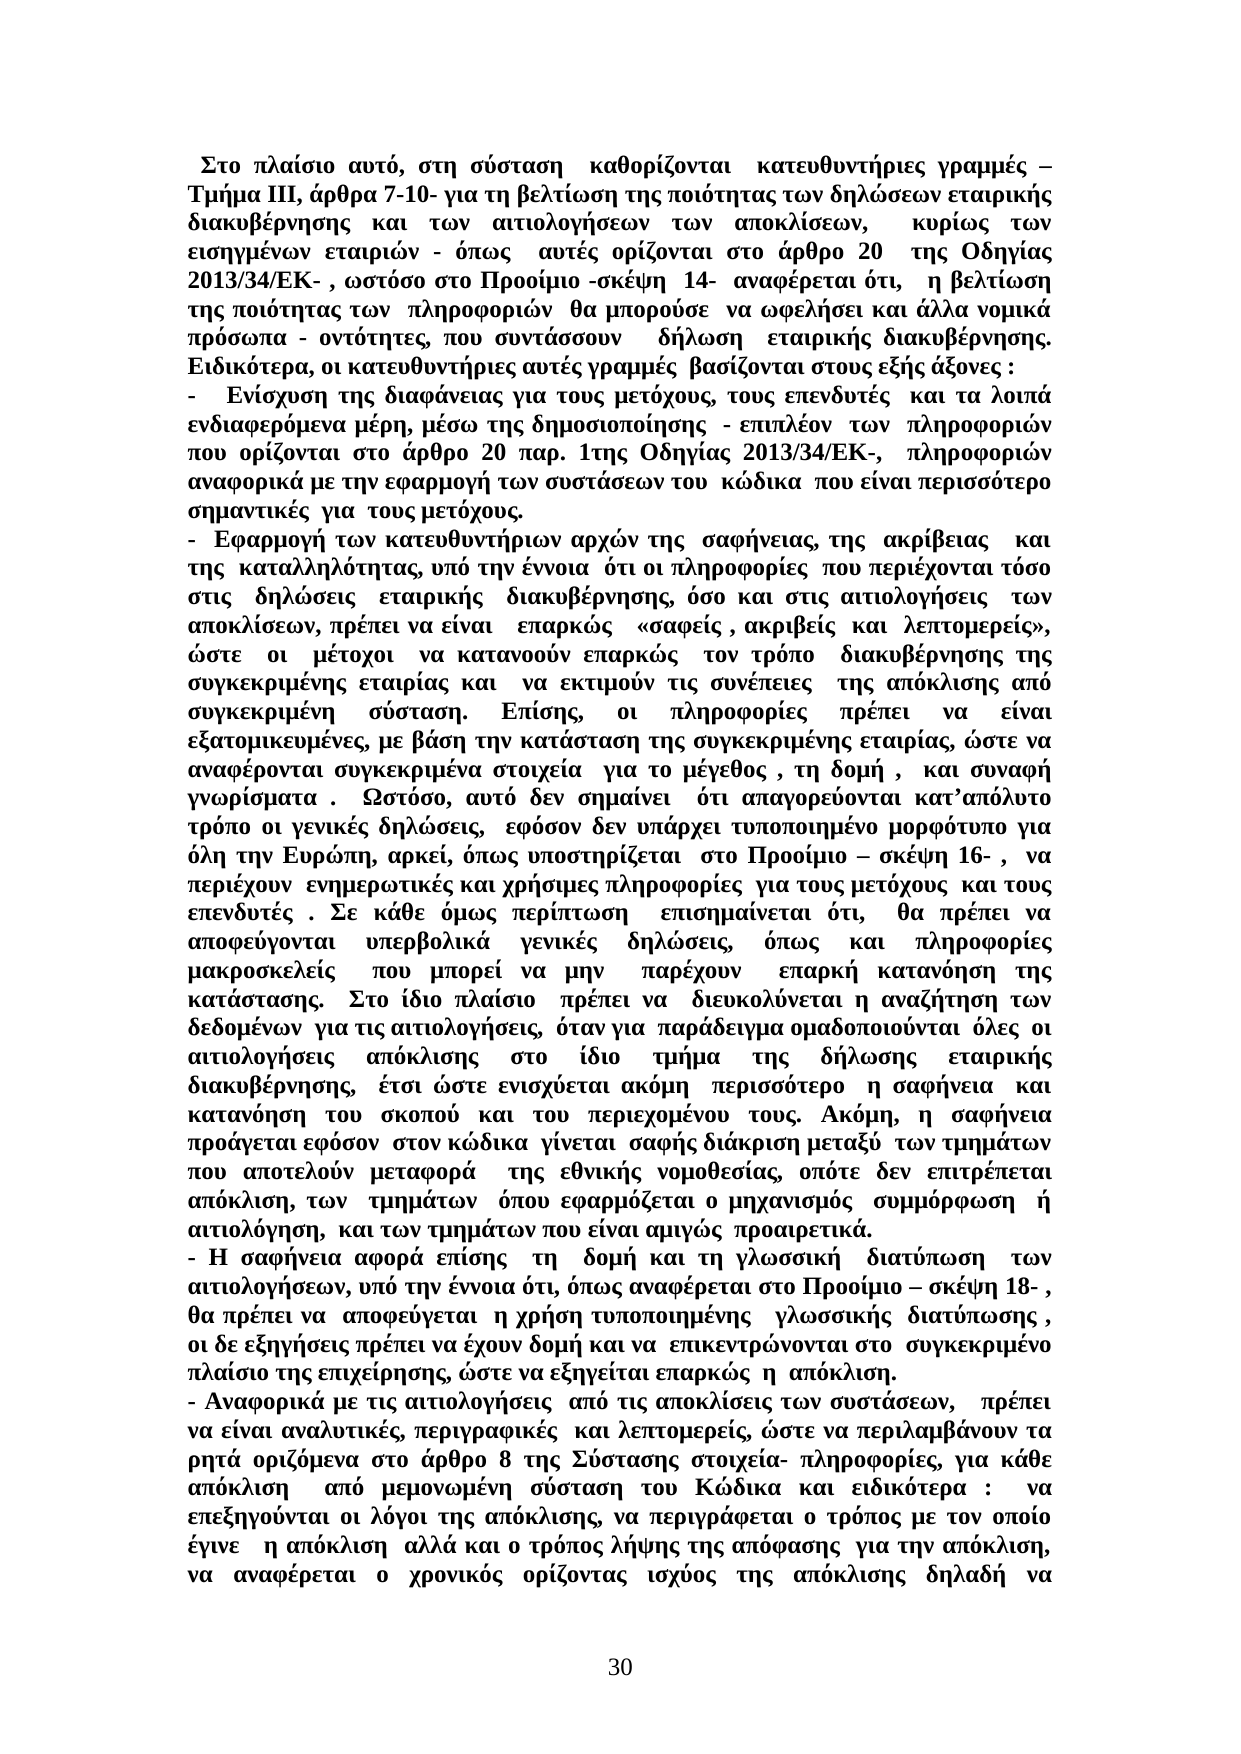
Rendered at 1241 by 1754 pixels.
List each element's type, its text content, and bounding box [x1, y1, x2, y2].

text - Εφαρμογή των κατευθυντήριων αρχών της σαφήνειας, της ακρίβειας και της καταλληλότητας, υπό την έννοια ότι οι πληροφορίες που περιέχονται τόσο στις δηλώσεις εταιρικής διακυβέρνησης, όσο και στις αιτιολογήσεις των αποκλίσεων, πρέπει να είναι επαρκώς «σαφείς , ακριβείς και λεπτομερείς», ώστε οι μέτοχοι να κατανοούν επαρκώς τον τρόπο διακυβέρνησης της συγκεκριμένης εταιρίας και να εκτιμούν τις συνέπειες της απόκλισης από συγκεκριμένη σύσταση. Επίσης, οι πληροφορίες πρέπει να είναι εξατομικευμένες, με βάση την κατάσταση της συγκεκριμένης εταιρίας, ώστε να αναφέρονται συγκεκριμένα στοιχεία για το μέγεθος , τη δομή , και συναφή γνωρίσματα . Ωστόσο, αυτό δεν σημαίνει ότι απαγορεύονται κατ’απόλυτο τρόπο οι γενικές δηλώσεις, εφόσον δεν υπάρχει τυποποιημένο μορφότυπο για όλη την Ευρώπη, αρκεί, όπως υποστηρίζεται στο Προοίμιο – σκέψη 16- , να περιέχουν ενημερωτικές και χρήσιμες πληροφορίες για τους μετόχους και τους επενδυτές . Σε κάθε όμως περίπτωση επισημαίνεται ότι, θα πρέπει να αποφεύγονται υπερβολικά γενικές δηλώσεις, όπως και πληροφορίες μακροσκελείς που μπορεί να μην παρέχουν επαρκή κατανόηση της κατάστασης. Στο ίδιο πλαίσιο πρέπει να διευκολύνεται η αναζήτηση των δεδομένων για τις αιτιολογήσεις, όταν για παράδειγμα ομαδοποιούνται όλες οι αιτιολογήσεις απόκλισης στο ίδιο τμήμα της δήλωσης εταιρικής διακυβέρνησης, έτσι ώστε ενισχύεται ακόμη περισσότερο η σαφήνεια και κατανόηση του σκοπού και του περιεχομένου τους. Ακόμη, η σαφήνεια προάγεται εφόσον στον κώδικα γίνεται σαφής διάκριση μεταξύ των τμημάτων που αποτελούν μεταφορά της εθνικής νομοθεσίας, οπότε δεν επιτρέπεται απόκλιση, των τμημάτων όπου εφαρμόζεται ο μηχανισμός συμμόρφωση ή αιτιολόγηση, και των τμημάτων που είναι αμιγώς προαιρετικά. [187, 524, 1053, 1242]
text Στο πλαίσιο αυτό, στη σύσταση καθορίζονται κατευθυντήριες γραμμές – Τμήμα ΙΙΙ, άρθρα 7-10- για τη βελτίωση της ποιότητας των δηλώσεων εταιρικής διακυβέρνησης και των αιτιολογήσεων των αποκλίσεων, κυρίως των εισηγμένων εταιριών - όπως αυτές ορίζονται στο άρθρο 20 της Οδηγίας 2013/34/ΕΚ- , ωστόσο στο Προοίμιο -σκέψη 14- αναφέρεται ότι, η βελτίωση της ποιότητας των πληροφοριών θα μπορούσε να ωφελήσει και άλλα νομικά πρόσωπα - οντότητες, που συντάσσουν δήλωση εταιρικής διακυβέρνησης. Ειδικότερα, οι κατευθυντήριες αυτές γραμμές βασίζονται στους εξής άξονες : [187, 150, 1053, 380]
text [187, 1386, 1053, 1587]
text - Η σαφήνεια αφορά επίσης τη δομή και τη γλωσσική διατύπωση των αιτιολογήσεων, υπό την έννοια ότι, όπως αναφέρεται στο Προοίμιο – σκέψη 18- , θα πρέπει να αποφεύγεται η χρήση τυποποιημένης γλωσσικής διατύπωσης , οι δε εξηγήσεις πρέπει να έχουν δομή και να επικεντρώνονται στο συγκεκριμένο πλαίσιο της επιχείρησης, ώστε να εξηγείται επαρκώς η απόκλιση. [187, 1242, 1053, 1386]
text - Ενίσχυση της διαφάνειας για τους μετόχους, τους επενδυτές και τα λοιπά ενδιαφερόμενα μέρη, μέσω της δημοσιοποίησης - επιπλέον των πληροφοριών που ορίζονται στο άρθρο 20 παρ. 1της Οδηγίας 2013/34/ΕΚ-, πληροφοριών αναφορικά με την εφαρμογή των συστάσεων του κώδικα που είναι περισσότερο σημαντικές για τους μετόχους. [187, 380, 1053, 524]
